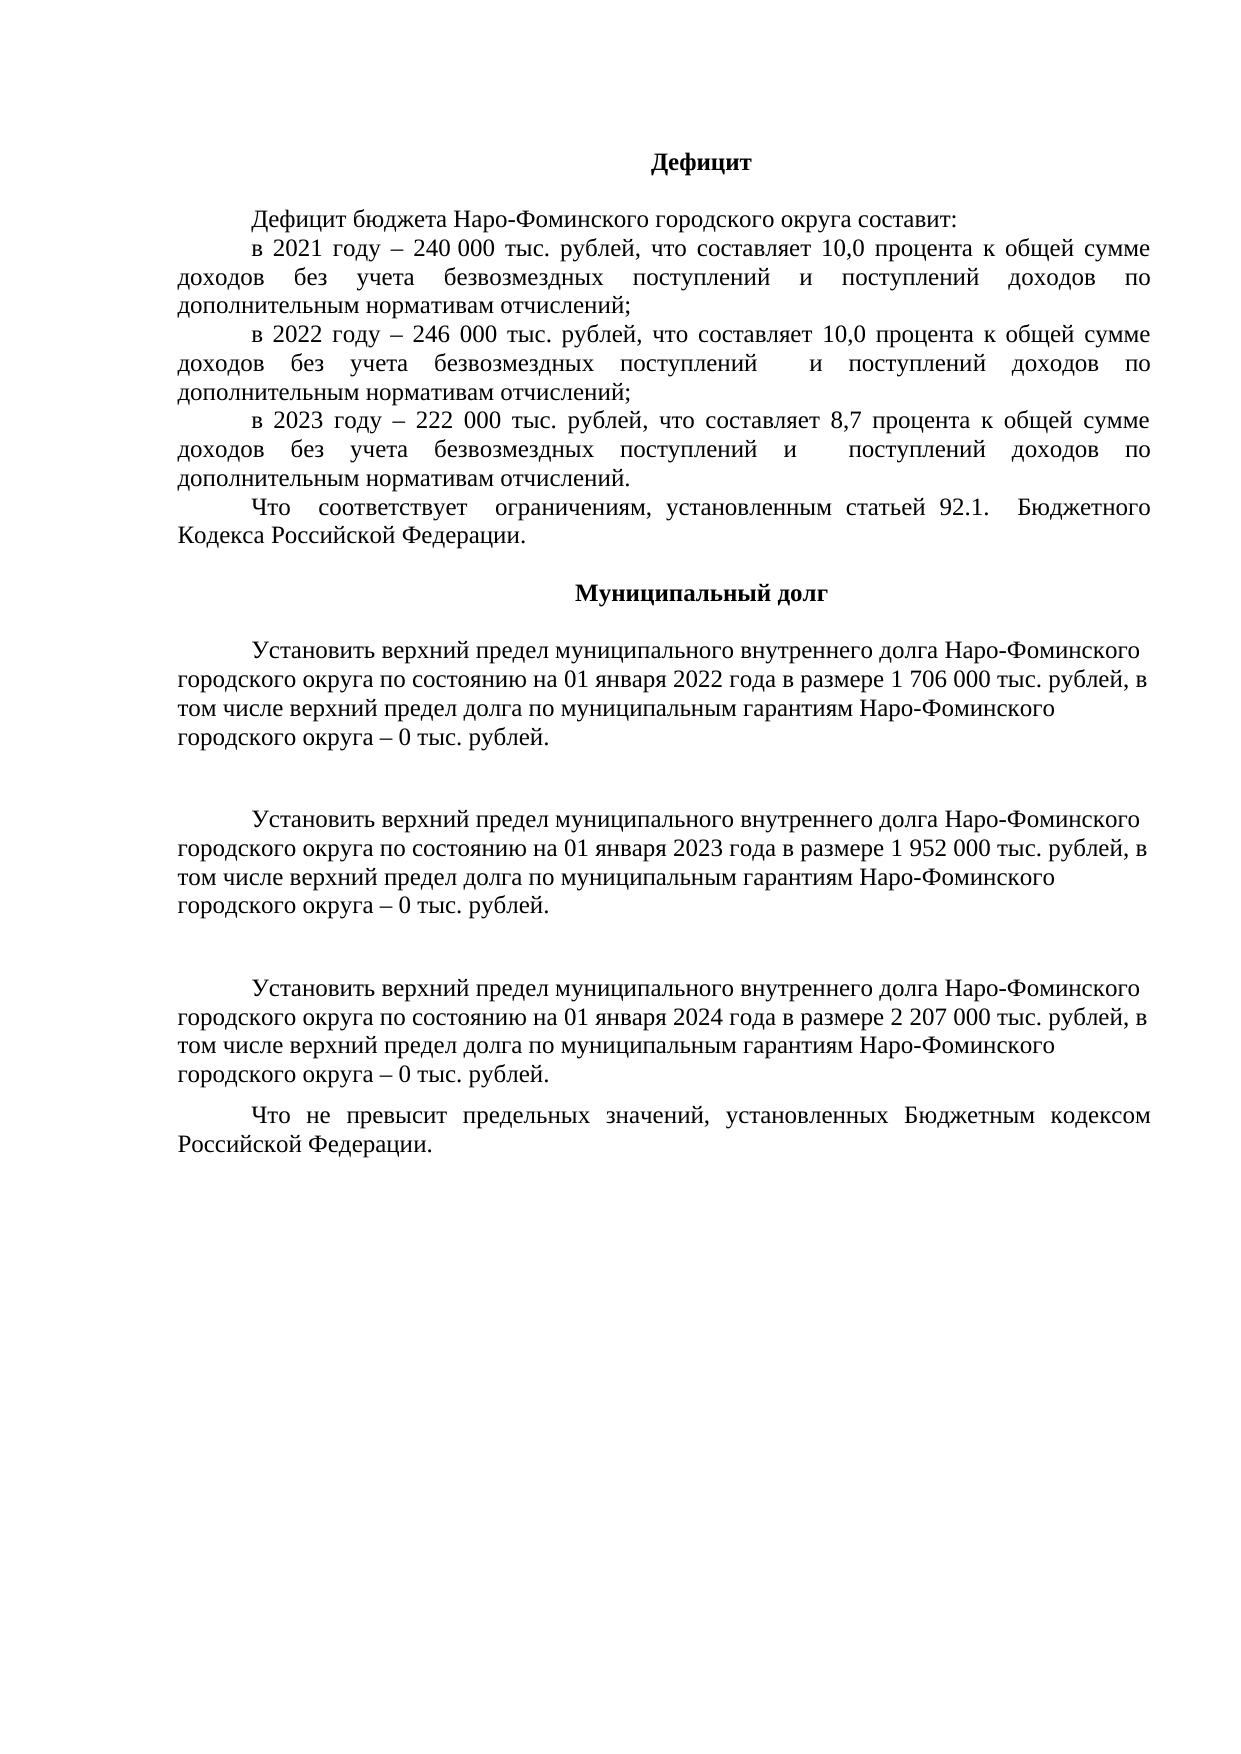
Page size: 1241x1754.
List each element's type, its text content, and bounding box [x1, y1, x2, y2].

text Установить верхний предел муниципального внутреннего долга Наро-Фоминского городского округа по состоянию на 01 января 2022 года в размере 1 706 000 тыс. рублей, в том числе верхний предел долга по муниципальным гарантиям Наро-Фоминского городского округа – 0 тыс. рублей. [177, 636, 1152, 751]
text Что не превысит предельных значений, установленных Бюджетным кодексом Российской Федерации. [177, 1101, 1152, 1158]
text в 2023 году – 222 000 тыс. рублей, что составляет 8,7 процента к общей сумме доходов без учета безвозмездных поступлений и поступлений доходов по дополнительным нормативам отчислений. [177, 406, 1152, 492]
text Установить верхний предел муниципального внутреннего долга Наро-Фоминского городского округа по состоянию на 01 января 2023 года в размере 1 952 000 тыс. рублей, в том числе верхний предел долга по муниципальным гарантиям Наро-Фоминского городского округа – 0 тыс. рублей. [177, 804, 1152, 919]
text Установить верхний предел муниципального внутреннего долга Наро-Фоминского городского округа по состоянию на 01 января 2024 года в размере 2 207 000 тыс. рублей, в том числе верхний предел долга по муниципальным гарантиям Наро-Фоминского городского округа – 0 тыс. рублей. [177, 973, 1152, 1088]
text Дефицит бюджета Наро-Фоминского городского округа составит: [177, 204, 1152, 233]
text в 2021 году – 240 000 тыс. рублей, что составляет 10,0 процента к общей сумме доходов без учета безвозмездных поступлений и поступлений доходов по дополнительным нормативам отчислений; [177, 233, 1152, 319]
text в 2022 году – 246 000 тыс. рублей, что составляет 10,0 процента к общей сумме доходов без учета безвозмездных поступлений и поступлений доходов по дополнительным нормативам отчислений; [177, 319, 1152, 406]
text Что соответствует ограничениям, установленным статьей 92.1. Бюджетного Кодекса Российской Федерации. [177, 492, 1152, 549]
text Дефицит [177, 147, 1152, 176]
text Муниципальный долг [177, 578, 1152, 607]
